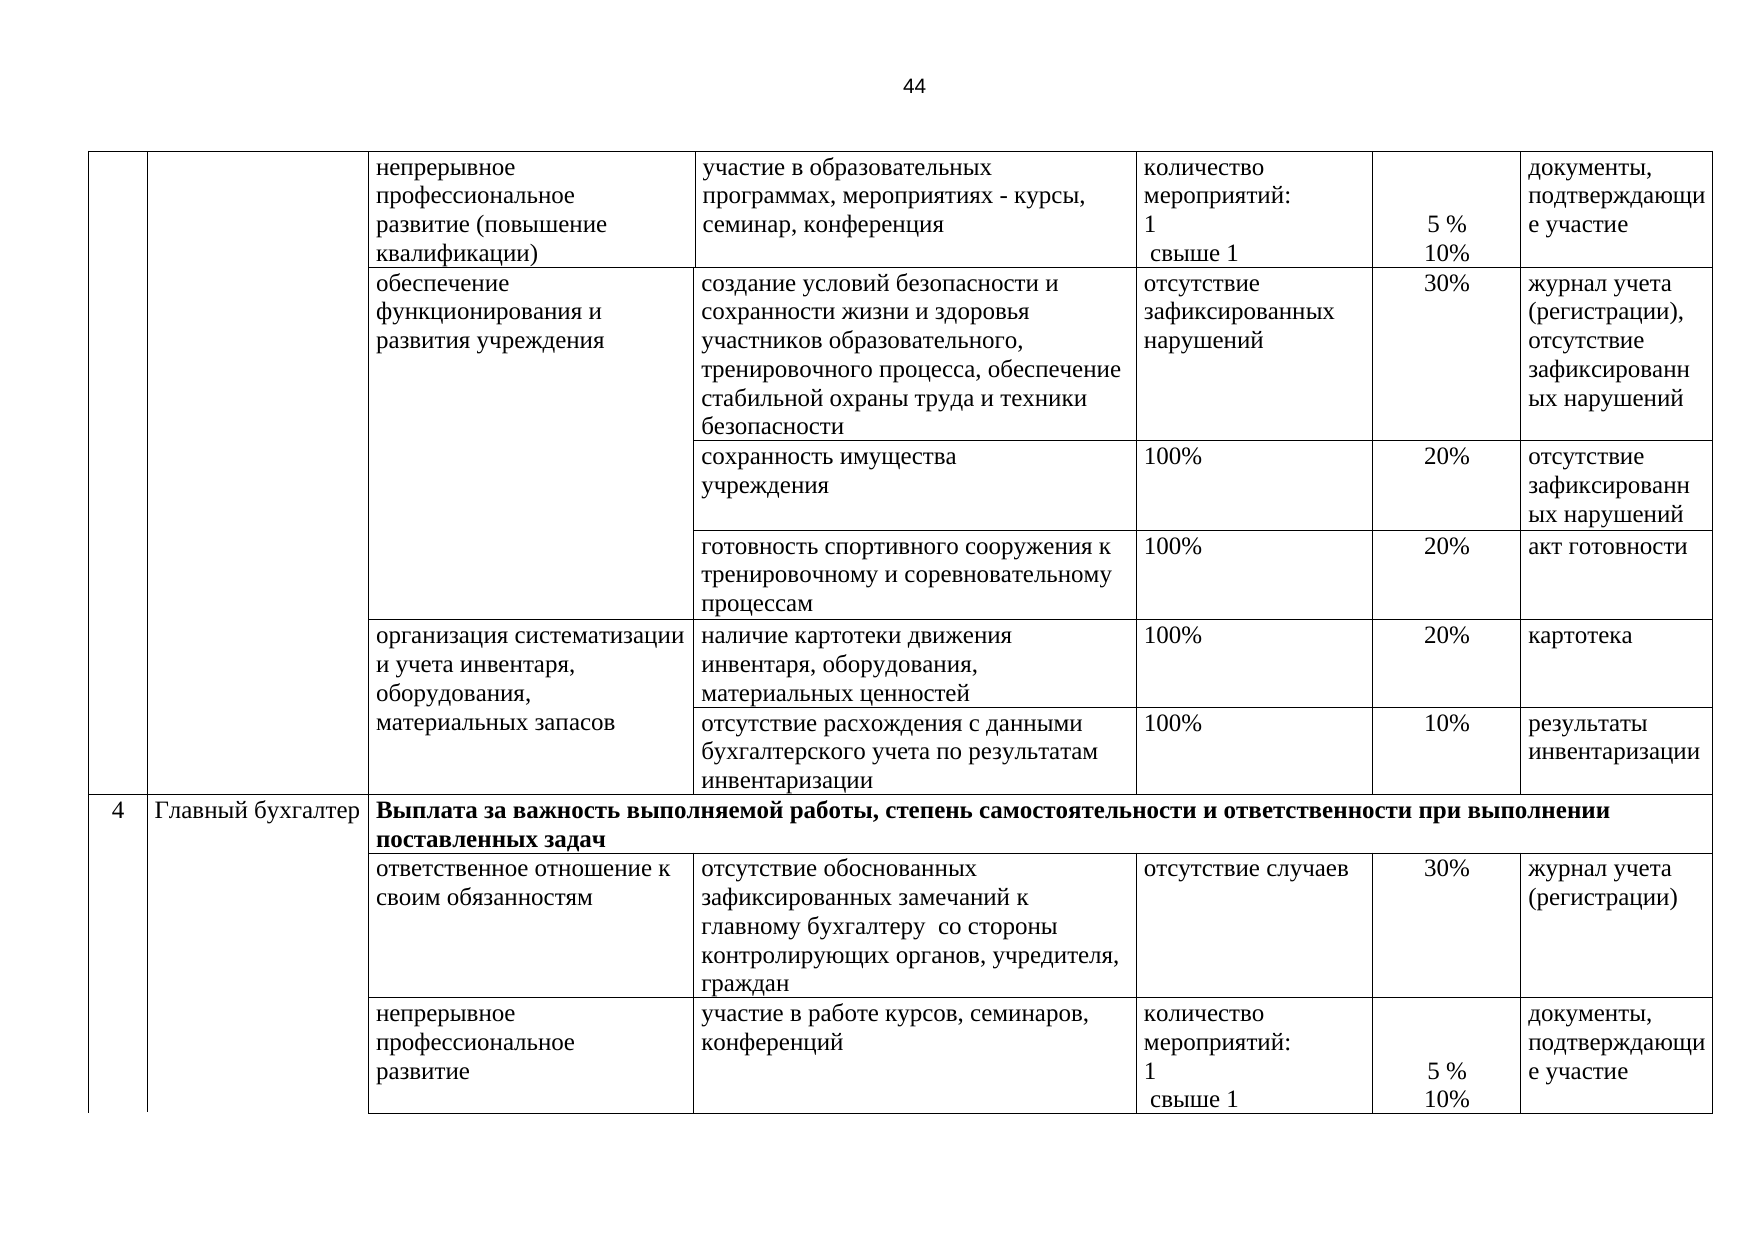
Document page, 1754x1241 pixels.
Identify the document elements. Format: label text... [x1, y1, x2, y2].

table_cell обеспечение функционирования и развития учреждения [369, 268, 693, 619]
table_cell документы, подтверждающие участие [1521, 152, 1712, 267]
table_cell отсутствие зафиксированных нарушений [1137, 268, 1372, 440]
table_cell картотека [1521, 620, 1712, 707]
table_cell 20% [1373, 620, 1520, 707]
table_cell 100% [1137, 441, 1372, 530]
table_cell акт готовности [1521, 531, 1712, 619]
table_cell 20% [1373, 531, 1520, 619]
table_cell создание условий безопасности и сохранности жизни и здоровья участников образовательного, тренировочного процесса, обеспечение стабильной охраны труда и техники безопасности [694, 268, 1136, 440]
table_cell организация систематизации и учета инвентаря, оборудования, материальных запасов [369, 620, 693, 794]
table_cell отсутствие обоснованных зафиксированных замечаний к главному бухгалтеру со стороны контролирующих органов, учредителя, граждан [694, 854, 1136, 997]
table_cell документы, подтверждающие участие [1521, 998, 1712, 1113]
table_cell отсутствие случаев [1137, 854, 1372, 997]
table_cell наличие картотеки движения инвентаря, оборудования, материальных ценностей [694, 620, 1136, 707]
table_cell участие в работе курсов, семинаров, конференций [694, 998, 1136, 1113]
table_cell журнал учета (регистрации), отсутствие зафиксированных нарушений [1521, 268, 1712, 440]
table_cell 30% [1373, 268, 1520, 440]
table_cell 30% [1373, 854, 1520, 997]
table_cell непрерывное профессиональное развитие [369, 998, 693, 1113]
table_cell 100% [1137, 708, 1372, 794]
table_cell отсутствие расхождения с данными бухгалтерского учета по результатам инвентаризации [694, 708, 1136, 794]
table_cell участие в образовательных программах, мероприятиях - курсы, семинар, конференция [696, 152, 1136, 267]
table_cell отсутствие зафиксированных нарушений [1521, 441, 1712, 530]
table_cell количество мероприятий: 1 свыше 1 [1137, 152, 1372, 267]
table_cell готовность спортивного сооружения к тренировочному и соревновательному процессам [694, 531, 1136, 619]
table_cell непрерывное профессиональное развитие (повышение квалификации) [369, 152, 695, 267]
table_cell 4 [89, 795, 147, 1113]
table_cell Главный бухгалтер [147, 795, 368, 1113]
table_cell Выплата за важность выполняемой работы, степень самостоятельности и ответственности при выполнении поставленных задач [369, 795, 1712, 852]
table_cell 100% [1137, 620, 1372, 707]
table_cell 5 % 10% [1373, 998, 1520, 1113]
table_cell 100% [1137, 531, 1372, 619]
table_cell 20% [1373, 441, 1520, 530]
table_cell количество мероприятий: 1 свыше 1 [1137, 998, 1372, 1113]
table_cell журнал учета (регистрации) [1521, 854, 1712, 997]
table_cell 5 % 10% [1373, 152, 1520, 267]
table_cell ответственное отношение к своим обязанностям [369, 854, 693, 997]
table_cell 10% [1373, 708, 1520, 794]
table_cell результаты инвентаризации [1521, 708, 1712, 794]
table_cell сохранность имущества учреждения [694, 441, 1136, 530]
